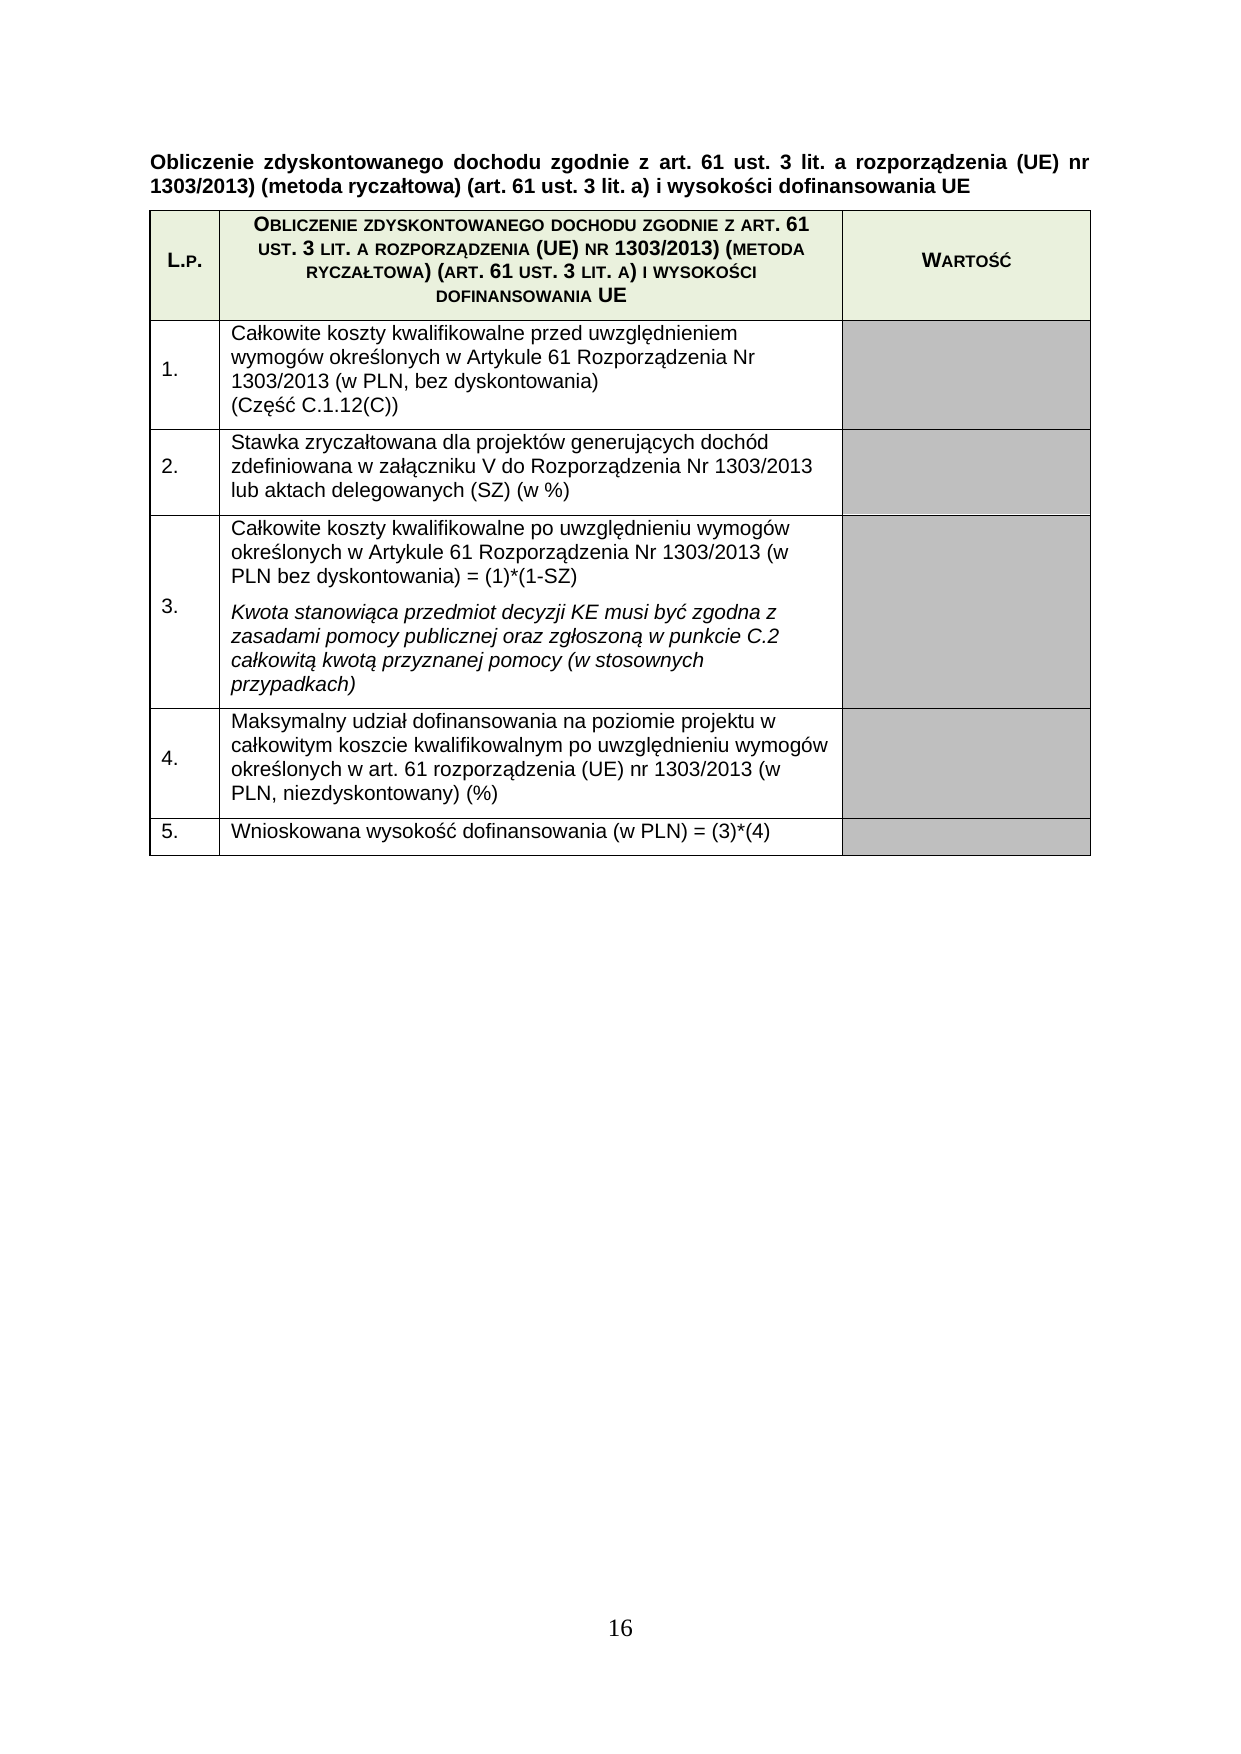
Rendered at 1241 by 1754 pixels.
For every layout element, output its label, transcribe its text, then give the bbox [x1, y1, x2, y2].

table_cell Maksymalny udział dofinansowania na poziomie projektu w całkowitym koszcie kwalifikowalnym po uwzględnieniu wymogów określonych w art. 61 rozporządzenia (UE) nr 1303/2013 (w PLN, niezdyskontowany) (%) [220, 709, 842, 818]
table_cell Wnioskowana wysokość dofinansowania (w PLN) = (3)*(4) [220, 819, 842, 855]
table_cell Stawka zryczałtowana dla projektów generujących dochód zdefiniowana w załączniku V do Rozporządzenia Nr 1303/2013 lub aktach delegowanych (SZ) (w %) [220, 430, 842, 514]
table_cell [843, 430, 1090, 514]
table_header Obliczenie zdyskontowanego dochodu zgodnie z art. 61 ust. 3 lit. a rozporządzenia (UE) nr 1303/2013) (metoda ryczałtowa) (art. 61 ust. 3 lit. a) i wysokości dofinansowania UE [220, 211, 842, 320]
table_cell [843, 709, 1090, 818]
table_cell Całkowite koszty kwalifikowalne przed uwzględnieniem wymogów określonych w Artykule 61 Rozporządzenia Nr 1303/2013 (w PLN, bez dyskontowania) (Część C.1.12(C)) [220, 321, 842, 429]
text Obliczenie zdyskontowanego dochodu zgodnie z art. 61 ust. 3 lit. a rozporządzenia (UE) nr 1303/2013) (metoda ryczałtowa) (art. 61 ust. 3 lit. a) i wysokości dofinansowania UE [150, 150, 1090, 198]
table_cell [843, 516, 1090, 708]
table_cell 4. [151, 709, 219, 818]
table_cell Całkowite koszty kwalifikowalne po uwzględnieniu wymogów określonych w Artykule 61 Rozporządzenia Nr 1303/2013 (w PLN bez dyskontowania) = (1)*(1-SZ) Kwota stanowiąca przedmiot decyzji KE musi być zgodna z zasadami pomocy publicznej oraz zgłoszoną w punkcie C.2 całkowitą kwotą przyznanej pomocy (w stosownych przypadkach) [220, 516, 842, 708]
table_header L.p. [151, 211, 219, 320]
table_cell 2. [151, 430, 219, 514]
table_cell [843, 321, 1090, 429]
table_cell 5. [151, 819, 219, 855]
table_header Wartość [843, 211, 1090, 320]
table_cell 3. [151, 516, 219, 708]
table_cell 1. [151, 321, 219, 429]
table_cell [843, 819, 1090, 855]
